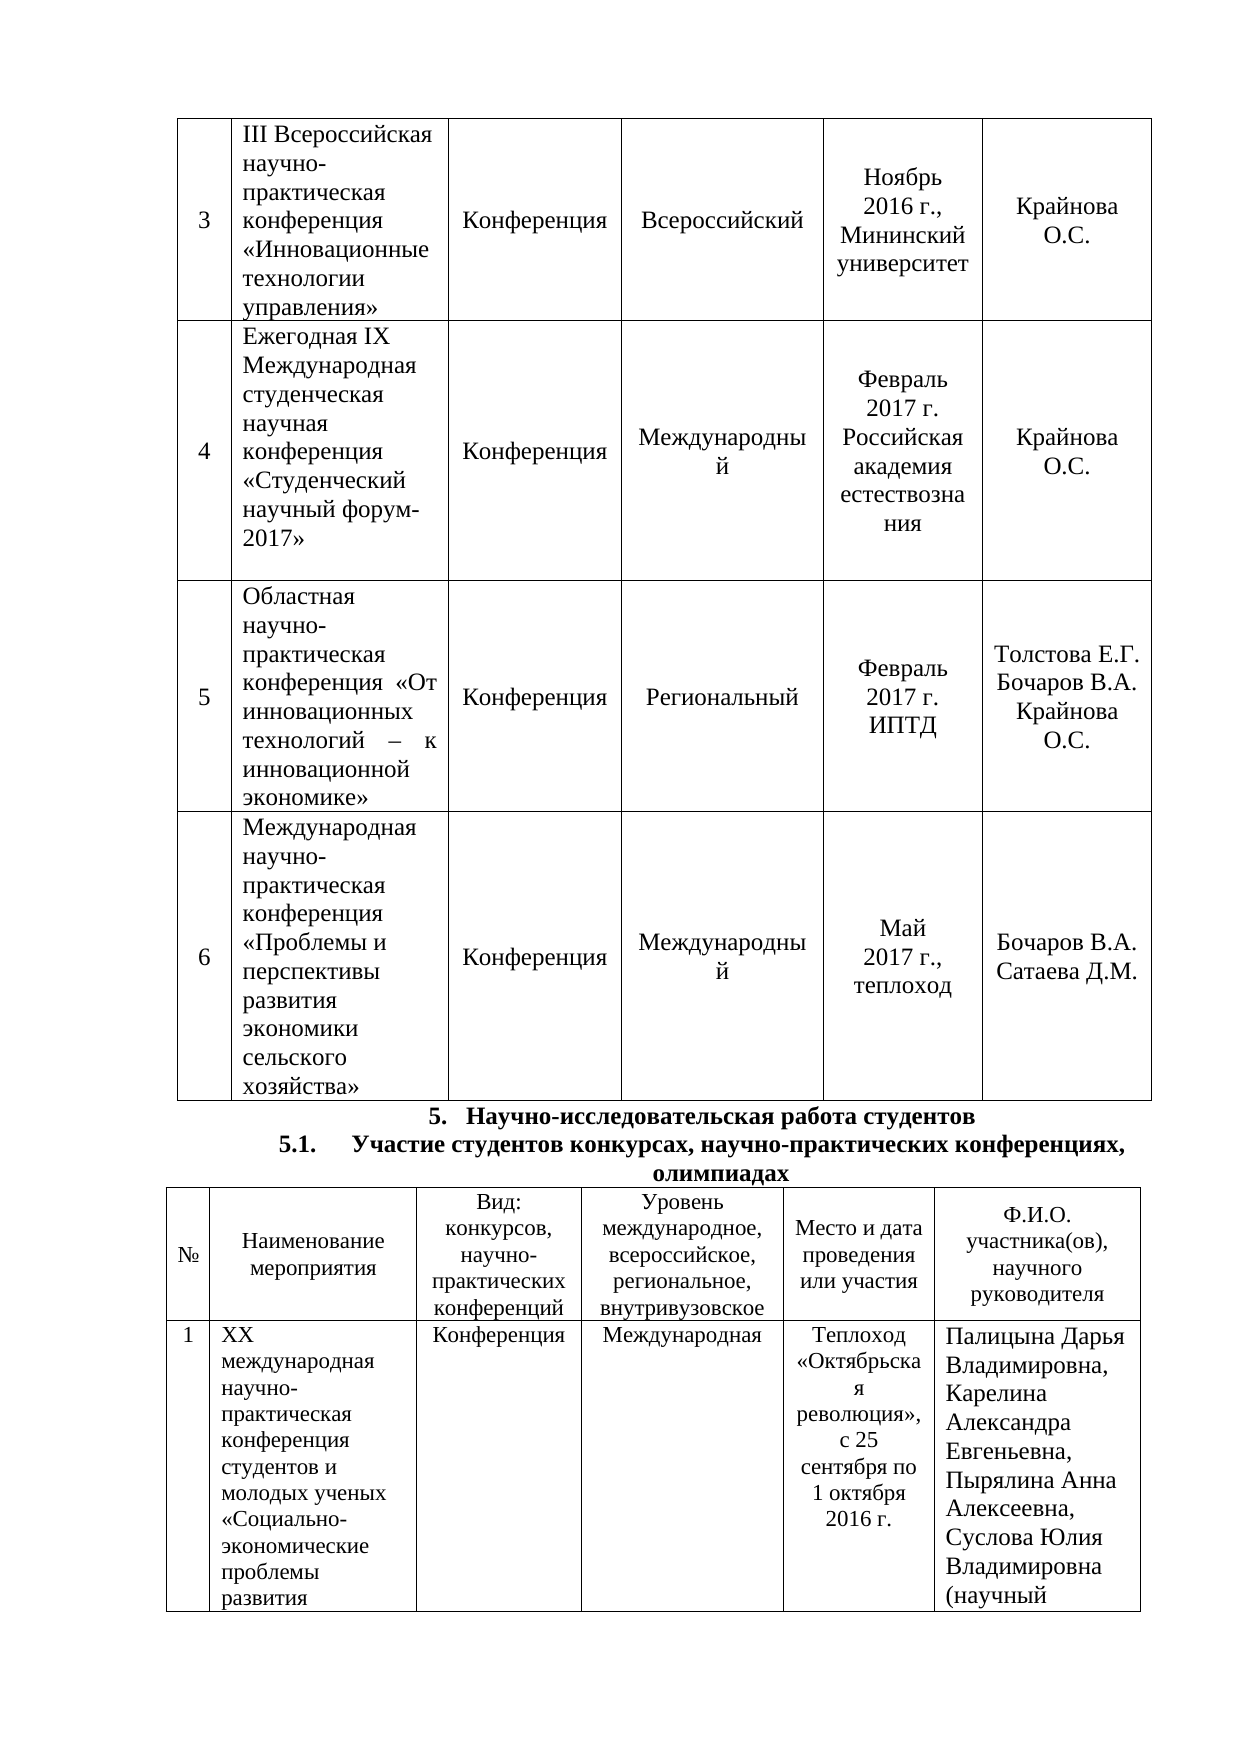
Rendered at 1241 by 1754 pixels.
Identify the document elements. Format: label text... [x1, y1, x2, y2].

table_cell Международная научно-практическая конференция «Проблемы и перспективы развития экономики сельского хозяйства» [232, 812, 448, 1100]
table_header Место и дата проведения или участия [784, 1188, 934, 1320]
list олимпиадах [290, 1158, 1152, 1187]
table_cell 1 [167, 1321, 209, 1611]
table_cell Конференция [449, 119, 621, 320]
table_header Уровень международное, всероссийское, региональное, внутривузовское [582, 1188, 783, 1320]
table_cell Ноябрь 2016 г., Мининский университет [824, 119, 982, 320]
table_cell Крайнова О.С. [983, 119, 1151, 320]
table_header Наименование мероприятия [210, 1188, 416, 1320]
table_cell Конференция [449, 812, 621, 1100]
list Участие студентов конкурсах, научно-практических конференциях, [252, 1129, 1152, 1158]
table_header № [167, 1188, 209, 1320]
table_cell Февраль . Российская академия естествознания [824, 321, 982, 580]
table_cell Региональный [622, 581, 823, 811]
table_cell 5 [178, 581, 231, 811]
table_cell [210, 1321, 416, 1611]
list Научно-исследовательская работа студентов [252, 1101, 1152, 1129]
table_cell Конференция [449, 581, 621, 811]
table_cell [784, 1321, 934, 1611]
table_cell Международный [622, 812, 823, 1100]
table_cell III Всероссийская научно-практическая конференция «Инновационные технологии управления» [232, 119, 448, 320]
table_cell Май 2017 г., теплоход [824, 812, 982, 1100]
table_header Ф.И.О. участника(ов), научного руководителя [935, 1188, 1140, 1320]
table_cell Конференция [449, 321, 621, 580]
table_header Вид: конкурсов, научно-практических конференций [417, 1188, 581, 1320]
table_cell 6 [178, 812, 231, 1100]
table_cell Толстова Е.Г. Бочаров В.А. Крайнова О.С. [983, 581, 1151, 811]
table_cell 3 [178, 119, 231, 320]
table_cell Международная [582, 1321, 783, 1611]
table_cell Февраль . ИПТД [824, 581, 982, 811]
table_cell Крайнова О.С. [983, 321, 1151, 580]
table_cell Международный [622, 321, 823, 580]
table_cell Ежегодная IX Международная студенческая научная конференция «Студенческий научный форум-2017» [232, 321, 448, 580]
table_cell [935, 1321, 1140, 1611]
table_cell Областная научно-практическая конференция «От инновационных технологий – к инновационной экономике» [232, 581, 448, 811]
table_cell 4 [178, 321, 231, 580]
table_cell Бочаров В.А. Сатаева Д.М. [983, 812, 1151, 1100]
table_cell Конференция [417, 1321, 581, 1611]
table_cell Всероссийский [622, 119, 823, 320]
